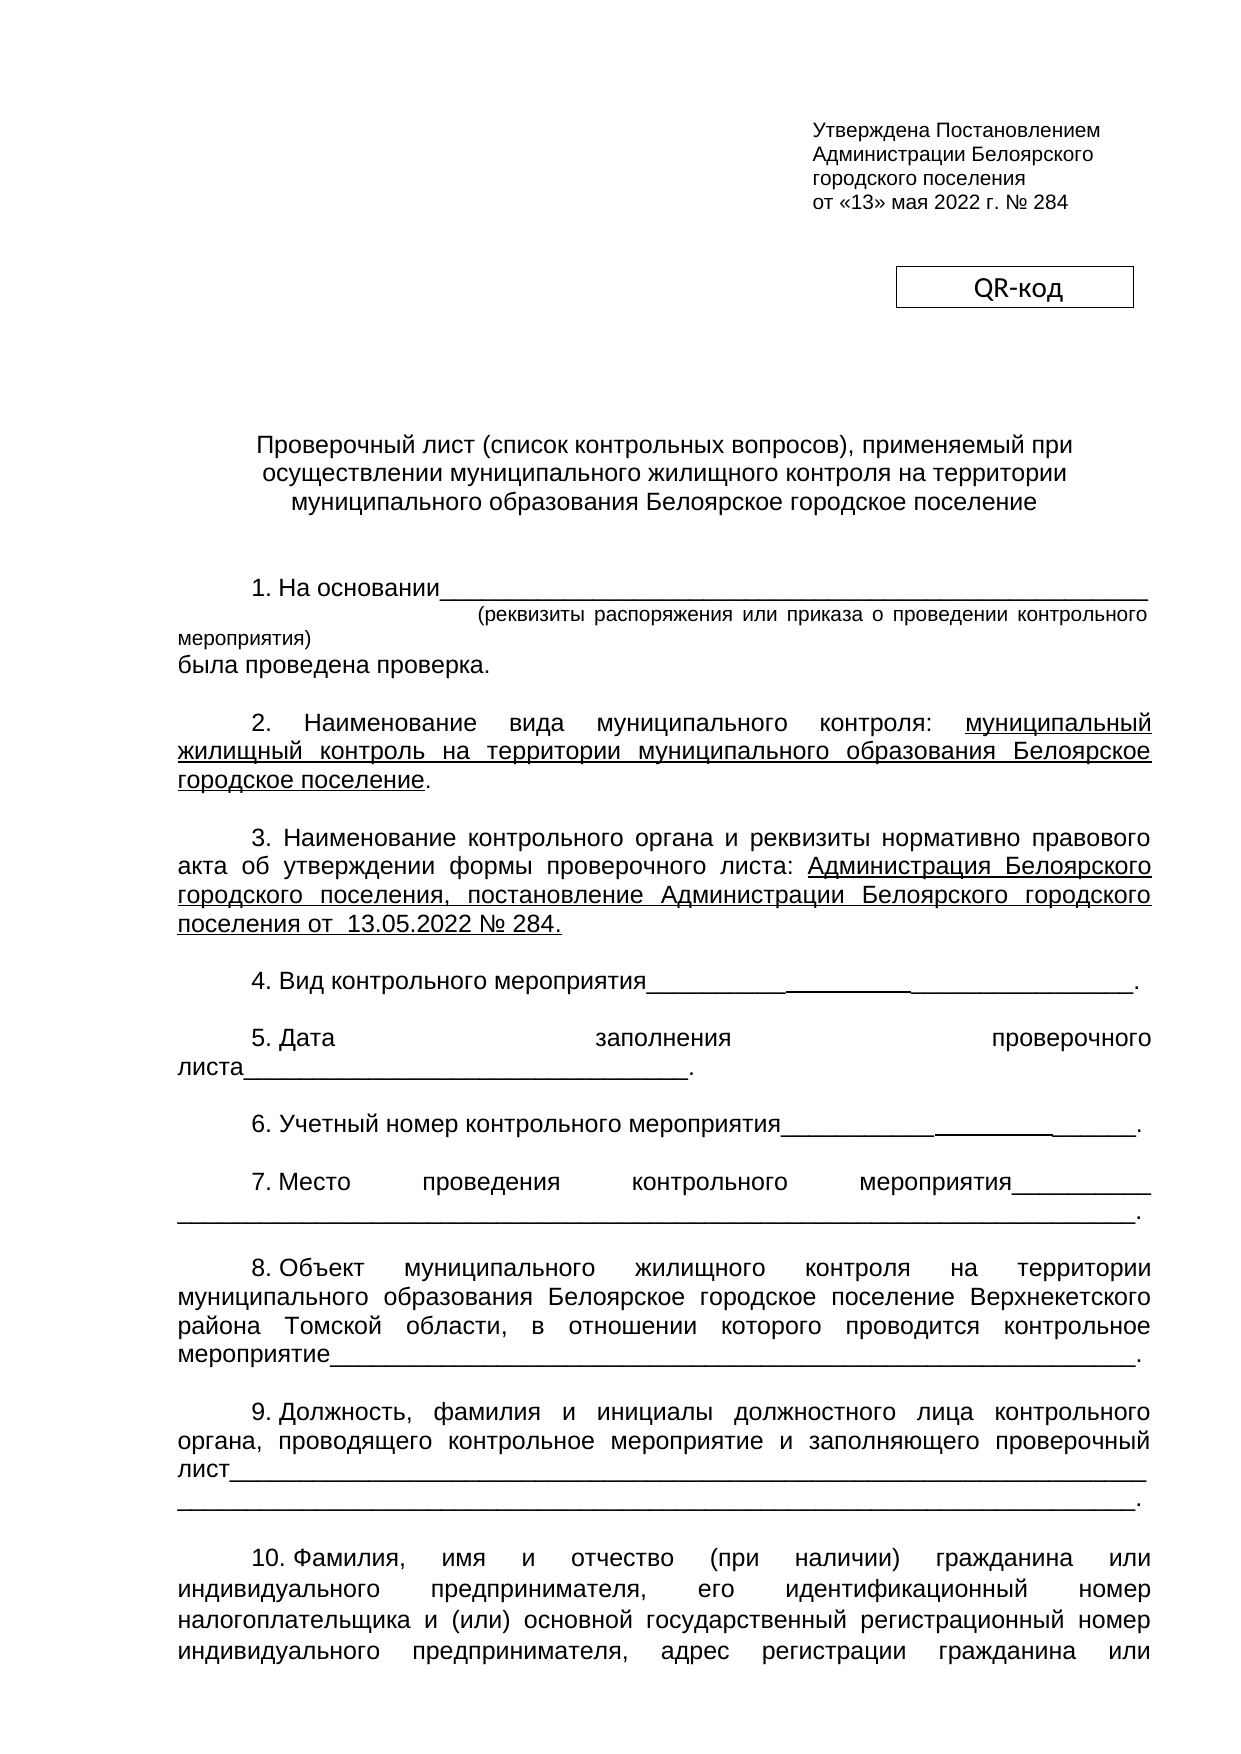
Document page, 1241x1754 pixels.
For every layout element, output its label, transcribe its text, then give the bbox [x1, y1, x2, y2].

text 4. Вид контрольного мероприятия__________ ________________. [177, 966, 1152, 995]
text от «13» мая 2022 г. № 284 [177, 190, 1152, 214]
text 5. Дата заполнения проверочного листа________________________________. [177, 1023, 1152, 1081]
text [177, 1543, 1152, 1665]
text 1. На основании___________________________________________________ [177, 573, 1152, 602]
text 6. Учетный номер контрольного мероприятия___________ ______. [177, 1109, 1152, 1138]
text 2. Наименование вида муниципального контроля: муниципальный жилищный контроль на территории муниципального образования Белоярское городское поселение. [177, 762, 1152, 794]
text 2. Наименование вида муниципального контроля: муниципальный жилищный контроль на территории муниципального образования Белоярское городское поселение. [177, 707, 1152, 761]
text Утверждена Постановлением [177, 118, 1152, 142]
text 7. Место проведения контрольного мероприятия__________ _____________________________________________________________________. [177, 1167, 1152, 1224]
text городского поселения [177, 166, 1152, 190]
text 3. Наименование контрольного органа и реквизиты нормативно правового акта об утверждении формы проверочного листа: Администрация Белоярского городского поселения, постановление Администрации Белоярского городского поселения от 13.05.2022 № 284. [177, 906, 1152, 938]
text 9. Должность, фамилия и инициалы должностного лица контрольного органа, проводящего контрольное мероприятие и заполняющего проверочный лист_______________________________________________________________________________________________________________________________________. [177, 1397, 1152, 1512]
text (реквизиты распоряжения или приказа о проведении контрольного мероприятия) [177, 602, 1152, 650]
text 8. Объект муниципального жилищного контроля на территории муниципального образования Белоярское городское поселение Верхнекетского района Томской области, в отношении которого проводится контрольное мероприятие__________________________________________________________. [177, 1253, 1152, 1368]
text Администрации Белоярского [177, 142, 1152, 166]
text Проверочный лист (список контрольных вопросов), применяемый при осуществлении муниципального жилищного контроля на территории муниципального образования Белоярское городское поселение [177, 429, 1152, 516]
text была проведена проверка. [177, 650, 1152, 679]
text 3. Наименование контрольного органа и реквизиты нормативно правового акта об утверждении формы проверочного листа: Администрация Белоярского городского поселения, постановление Администрации Белоярского городского поселения от 13.05.2022 № 284. [177, 822, 1152, 905]
